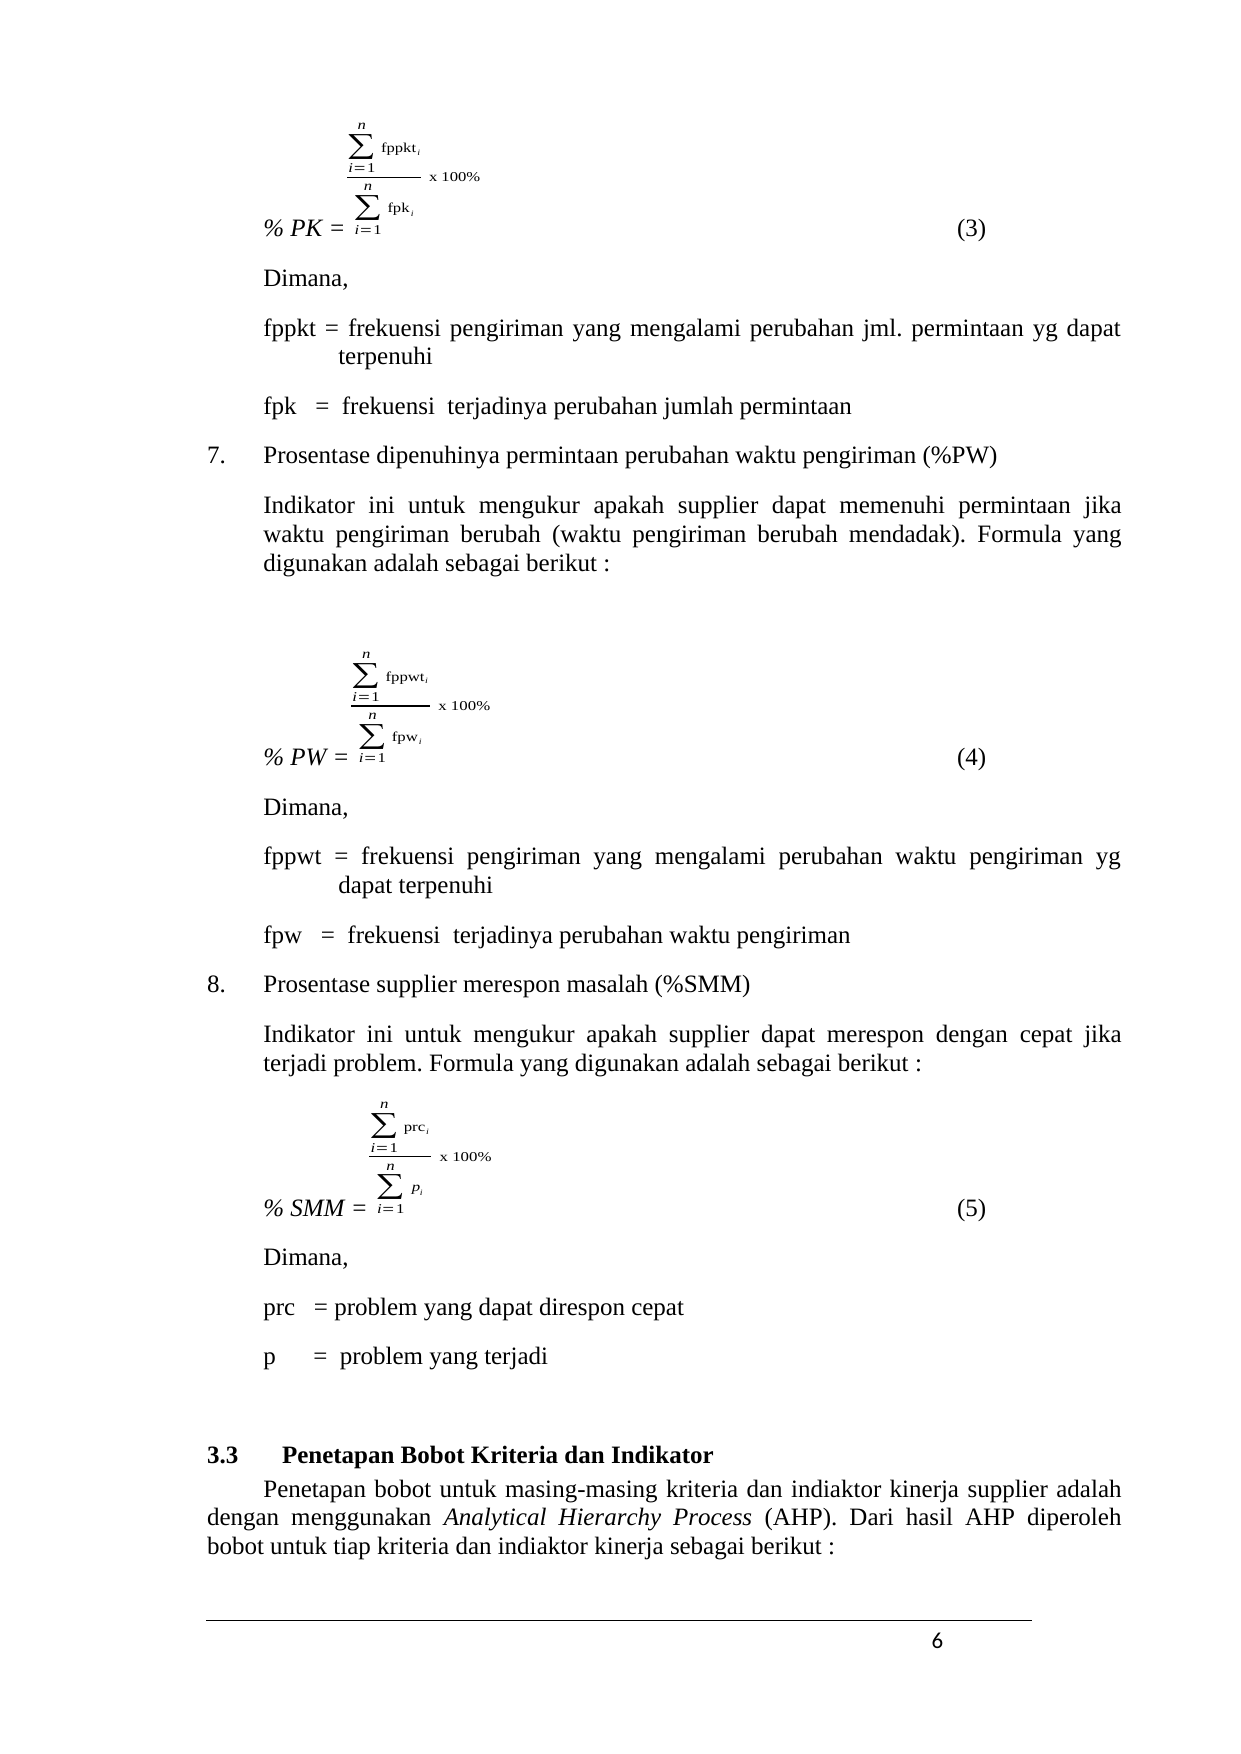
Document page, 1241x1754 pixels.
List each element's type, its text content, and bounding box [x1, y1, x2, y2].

text Indikator ini untuk mengukur apakah supplier dapat merespon dengan cepat jika terjadi problem. Formula yang digunakan adalah sebagai berikut : [263, 1019, 1122, 1076]
text Dimana, [263, 263, 1122, 292]
text % PK = (3) [263, 118, 1122, 242]
text % PW = (4) [263, 647, 1122, 771]
text 7. Prosentase dipenuhinya permintaan perubahan waktu pengiriman (%PW) [207, 441, 1122, 469]
text fpw = frekuensi terjadinya perubahan waktu pengiriman [263, 920, 1122, 948]
text fpk = frekuensi terjadinya perubahan jumlah permintaan [263, 391, 1122, 420]
text % SMM = (5) [263, 1097, 1122, 1221]
text fppkt = frekuensi pengiriman yang mengalami perubahan jml. permintaan yg dapat terpenuhi [263, 313, 1122, 370]
text Penetapan bobot untuk masing-masing kriteria dan indiaktor kinerja supplier adalah dengan menggunakan Analytical Hierarchy Process (AHP). Dari hasil AHP diperoleh bobot untuk tiap kriteria dan indiaktor kinerja sebagai berikut : [207, 1474, 1122, 1560]
text prc = problem yang dapat direspon cepat [263, 1292, 1122, 1321]
subtitle Penetapan Bobot Kriteria dan Indikator [207, 1441, 1122, 1469]
list Prosentase supplier merespon masalah (%SMM) [207, 969, 1122, 998]
text Dimana, [263, 792, 1122, 821]
text Indikator ini untuk mengukur apakah supplier dapat memenuhi permintaan jika waktu pengiriman berubah (waktu pengiriman berubah mendadak). Formula yang digunakan adalah sebagai berikut : [263, 490, 1122, 576]
text p = problem yang terjadi [207, 1341, 1122, 1370]
text fppwt = frekuensi pengiriman yang mengalami perubahan waktu pengiriman yg dapat terpenuhi [263, 841, 1122, 899]
text Dimana, [263, 1242, 1122, 1271]
